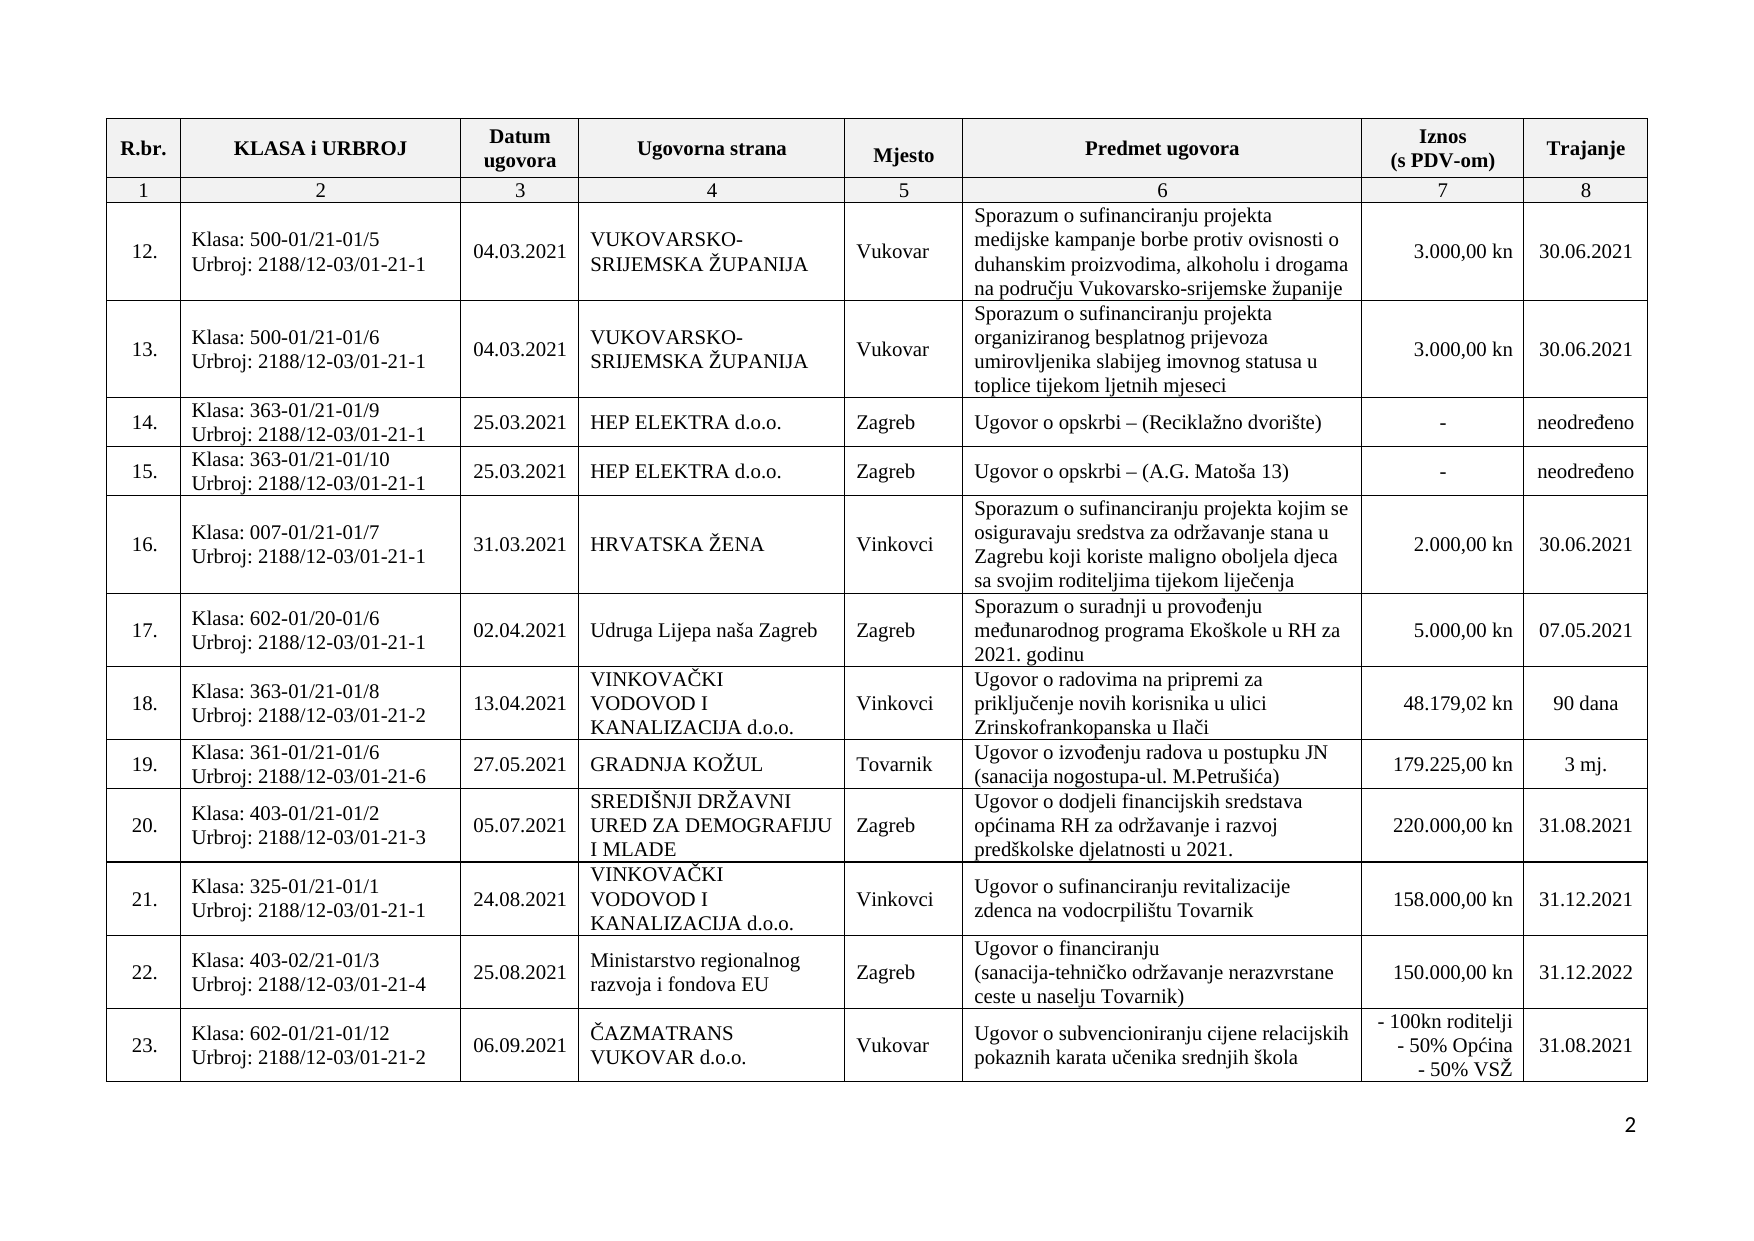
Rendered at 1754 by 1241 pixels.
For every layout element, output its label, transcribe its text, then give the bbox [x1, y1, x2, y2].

table_header Mjesto [845, 119, 962, 177]
table_cell HRVATSKA ŽENA [579, 496, 844, 592]
table_cell 2 [181, 178, 460, 202]
table_cell Sporazum o suradnji u provođenju međunarodnog programa Ekoškole u RH za 2021. godinu [963, 594, 1361, 666]
table_cell Zagreb [845, 594, 962, 666]
table_cell Vukovar [845, 301, 962, 397]
table_cell 31.12.2022 [1524, 936, 1647, 1008]
table_cell Klasa: 361-01/21-01/6 Urbroj: 2188/12-03/01-21-6 [181, 740, 460, 788]
table_cell Klasa: 602-01/21-01/12 Urbroj: 2188/12-03/01-21-2 [181, 1009, 460, 1081]
table_cell SREDIŠNJI DRŽAVNI URED ZA DEMOGRAFIJU I MLADE [579, 789, 844, 861]
table_cell - [1362, 447, 1523, 495]
table_cell 04.03.2021 [461, 203, 578, 299]
table_cell 8 [1524, 178, 1647, 202]
table_cell [107, 447, 180, 495]
table_cell Vukovar [845, 203, 962, 299]
table_cell 3 mj. [1524, 740, 1647, 788]
table_header Iznos (s PDV-om) [1362, 119, 1523, 177]
table_cell Ugovor o izvođenju radova u postupku JN (sanacija nogostupa-ul. M.Petrušića) [963, 740, 1361, 788]
table_cell Klasa: 363-01/21-01/8 Urbroj: 2188/12-03/01-21-2 [181, 667, 460, 739]
table_cell Klasa: 363-01/21-01/9 Urbroj: 2188/12-03/01-21-1 [181, 398, 460, 446]
table_cell Ugovor o opskrbi – (A.G. Matoša 13) [963, 447, 1361, 495]
table_cell Ugovor o dodjeli financijskih sredstava općinama RH za održavanje i razvoj predškolske djelatnosti u 2021. [963, 789, 1361, 861]
table_cell 90 dana [1524, 667, 1647, 739]
table_header R.br. [107, 119, 180, 177]
table_cell [107, 398, 180, 446]
table_cell - [1362, 398, 1523, 446]
table_cell [107, 203, 180, 299]
table_cell 4 [579, 178, 844, 202]
table_cell 179.225,00 kn [1362, 740, 1523, 788]
table_cell 27.05.2021 [461, 740, 578, 788]
table_cell [107, 936, 180, 1008]
table_cell 3.000,00 kn [1362, 203, 1523, 299]
table_cell Klasa: 403-02/21-01/3 Urbroj: 2188/12-03/01-21-4 [181, 936, 460, 1008]
table_cell Klasa: 500-01/21-01/6 Urbroj: 2188/12-03/01-21-1 [181, 301, 460, 397]
table_cell 1 [107, 178, 180, 202]
table_cell 31.08.2021 [1524, 1009, 1647, 1081]
table_cell VINKOVAČKI VODOVOD I KANALIZACIJA d.o.o. [579, 667, 844, 739]
table_cell Ugovor o subvencioniranju cijene relacijskih pokaznih karata učenika srednjih škola [963, 1009, 1361, 1081]
table_cell 7 [1362, 178, 1523, 202]
table_header Predmet ugovora [963, 119, 1361, 177]
table_cell Vinkovci [845, 667, 962, 739]
table_cell Sporazum o sufinanciranju projekta organiziranog besplatnog prijevoza umirovljenika slabijeg imovnog statusa u toplice tijekom ljetnih mjeseci [963, 301, 1361, 397]
table_cell 25.03.2021 [461, 398, 578, 446]
table_cell Sporazum o sufinanciranju projekta kojim se osiguravaju sredstva za održavanje stana u Zagrebu koji koriste maligno oboljela djeca sa svojim roditeljima tijekom liječenja [963, 496, 1361, 592]
table_cell 158.000,00 kn [1362, 863, 1523, 934]
table_cell Zagreb [845, 936, 962, 1008]
table_cell Ugovor o financiranju (sanacija-tehničko održavanje nerazvrstane ceste u naselju Tovarnik) [963, 936, 1361, 1008]
table_cell VUKOVARSKO-SRIJEMSKA ŽUPANIJA [579, 203, 844, 299]
table_cell [107, 496, 180, 592]
table_header Datum ugovora [461, 119, 578, 177]
table_cell 220.000,00 kn [1362, 789, 1523, 861]
table_cell 24.08.2021 [461, 863, 578, 934]
table_cell 6 [963, 178, 1361, 202]
table_cell 150.000,00 kn [1362, 936, 1523, 1008]
table_header KLASA i URBROJ [181, 119, 460, 177]
table_cell Vukovar [845, 1009, 962, 1081]
table_cell VUKOVARSKO-SRIJEMSKA ŽUPANIJA [579, 301, 844, 397]
table_cell 31.12.2021 [1524, 863, 1647, 934]
table_cell [107, 594, 180, 666]
table_cell 31.08.2021 [1524, 789, 1647, 861]
table_cell Udruga Lijepa naša Zagreb [579, 594, 844, 666]
table_cell Ugovor o sufinanciranju revitalizacije zdenca na vodocrpilištu Tovarnik [963, 863, 1361, 934]
table_cell 3.000,00 kn [1362, 301, 1523, 397]
table_cell Klasa: 403-01/21-01/2 Urbroj: 2188/12-03/01-21-3 [181, 789, 460, 861]
table_cell 5 [845, 178, 962, 202]
table_cell [107, 301, 180, 397]
table_cell 48.179,02 kn [1362, 667, 1523, 739]
table_cell ČAZMATRANS VUKOVAR d.o.o. [579, 1009, 844, 1081]
table_cell - 100kn roditelji - 50% Općina - 50% VSŽ [1362, 1009, 1523, 1081]
table_cell 3 [461, 178, 578, 202]
table_cell 30.06.2021 [1524, 203, 1647, 299]
table_cell Vinkovci [845, 863, 962, 934]
table_cell HEP ELEKTRA d.o.o. [579, 398, 844, 446]
table_cell GRADNJA KOŽUL [579, 740, 844, 788]
table_cell 04.03.2021 [461, 301, 578, 397]
table_cell 07.05.2021 [1524, 594, 1647, 666]
table_cell 5.000,00 kn [1362, 594, 1523, 666]
table_cell [107, 789, 180, 861]
table_cell neodređeno [1524, 398, 1647, 446]
table_cell [107, 863, 180, 934]
table_cell Klasa: 325-01/21-01/1 Urbroj: 2188/12-03/01-21-1 [181, 863, 460, 934]
table_cell 02.04.2021 [461, 594, 578, 666]
table_cell Ministarstvo regionalnog razvoja i fondova EU [579, 936, 844, 1008]
table_cell Klasa: 602-01/20-01/6 Urbroj: 2188/12-03/01-21-1 [181, 594, 460, 666]
table_cell Zagreb [845, 398, 962, 446]
table_cell [107, 667, 180, 739]
table_cell Vinkovci [845, 496, 962, 592]
table_cell 30.06.2021 [1524, 301, 1647, 397]
table_cell Ugovor o opskrbi – (Reciklažno dvorište) [963, 398, 1361, 446]
table_cell HEP ELEKTRA d.o.o. [579, 447, 844, 495]
table_cell Ugovor o radovima na pripremi za priključenje novih korisnika u ulici Zrinskofrankopanska u Ilači [963, 667, 1361, 739]
table_cell 13.04.2021 [461, 667, 578, 739]
table_cell Zagreb [845, 789, 962, 861]
table_cell 25.03.2021 [461, 447, 578, 495]
table_cell Sporazum o sufinanciranju projekta medijske kampanje borbe protiv ovisnosti o duhanskim proizvodima, alkoholu i drogama na području Vukovarsko-srijemske županije [963, 203, 1361, 299]
table_cell 25.08.2021 [461, 936, 578, 1008]
table_cell [107, 740, 180, 788]
table_header Ugovorna strana [579, 119, 844, 177]
table_cell 31.03.2021 [461, 496, 578, 592]
table_header Trajanje [1524, 119, 1647, 177]
table_cell Zagreb [845, 447, 962, 495]
table_cell 05.07.2021 [461, 789, 578, 861]
table_cell Klasa: 500-01/21-01/5 Urbroj: 2188/12-03/01-21-1 [181, 203, 460, 299]
table_cell Klasa: 007-01/21-01/7 Urbroj: 2188/12-03/01-21-1 [181, 496, 460, 592]
table_cell Tovarnik [845, 740, 962, 788]
table_cell 30.06.2021 [1524, 496, 1647, 592]
table_cell Klasa: 363-01/21-01/10 Urbroj: 2188/12-03/01-21-1 [181, 447, 460, 495]
table_cell VINKOVAČKI VODOVOD I KANALIZACIJA d.o.o. [579, 863, 844, 934]
table_cell 06.09.2021 [461, 1009, 578, 1081]
table_cell [107, 1009, 180, 1081]
table_cell 2.000,00 kn [1362, 496, 1523, 592]
table_cell neodređeno [1524, 447, 1647, 495]
